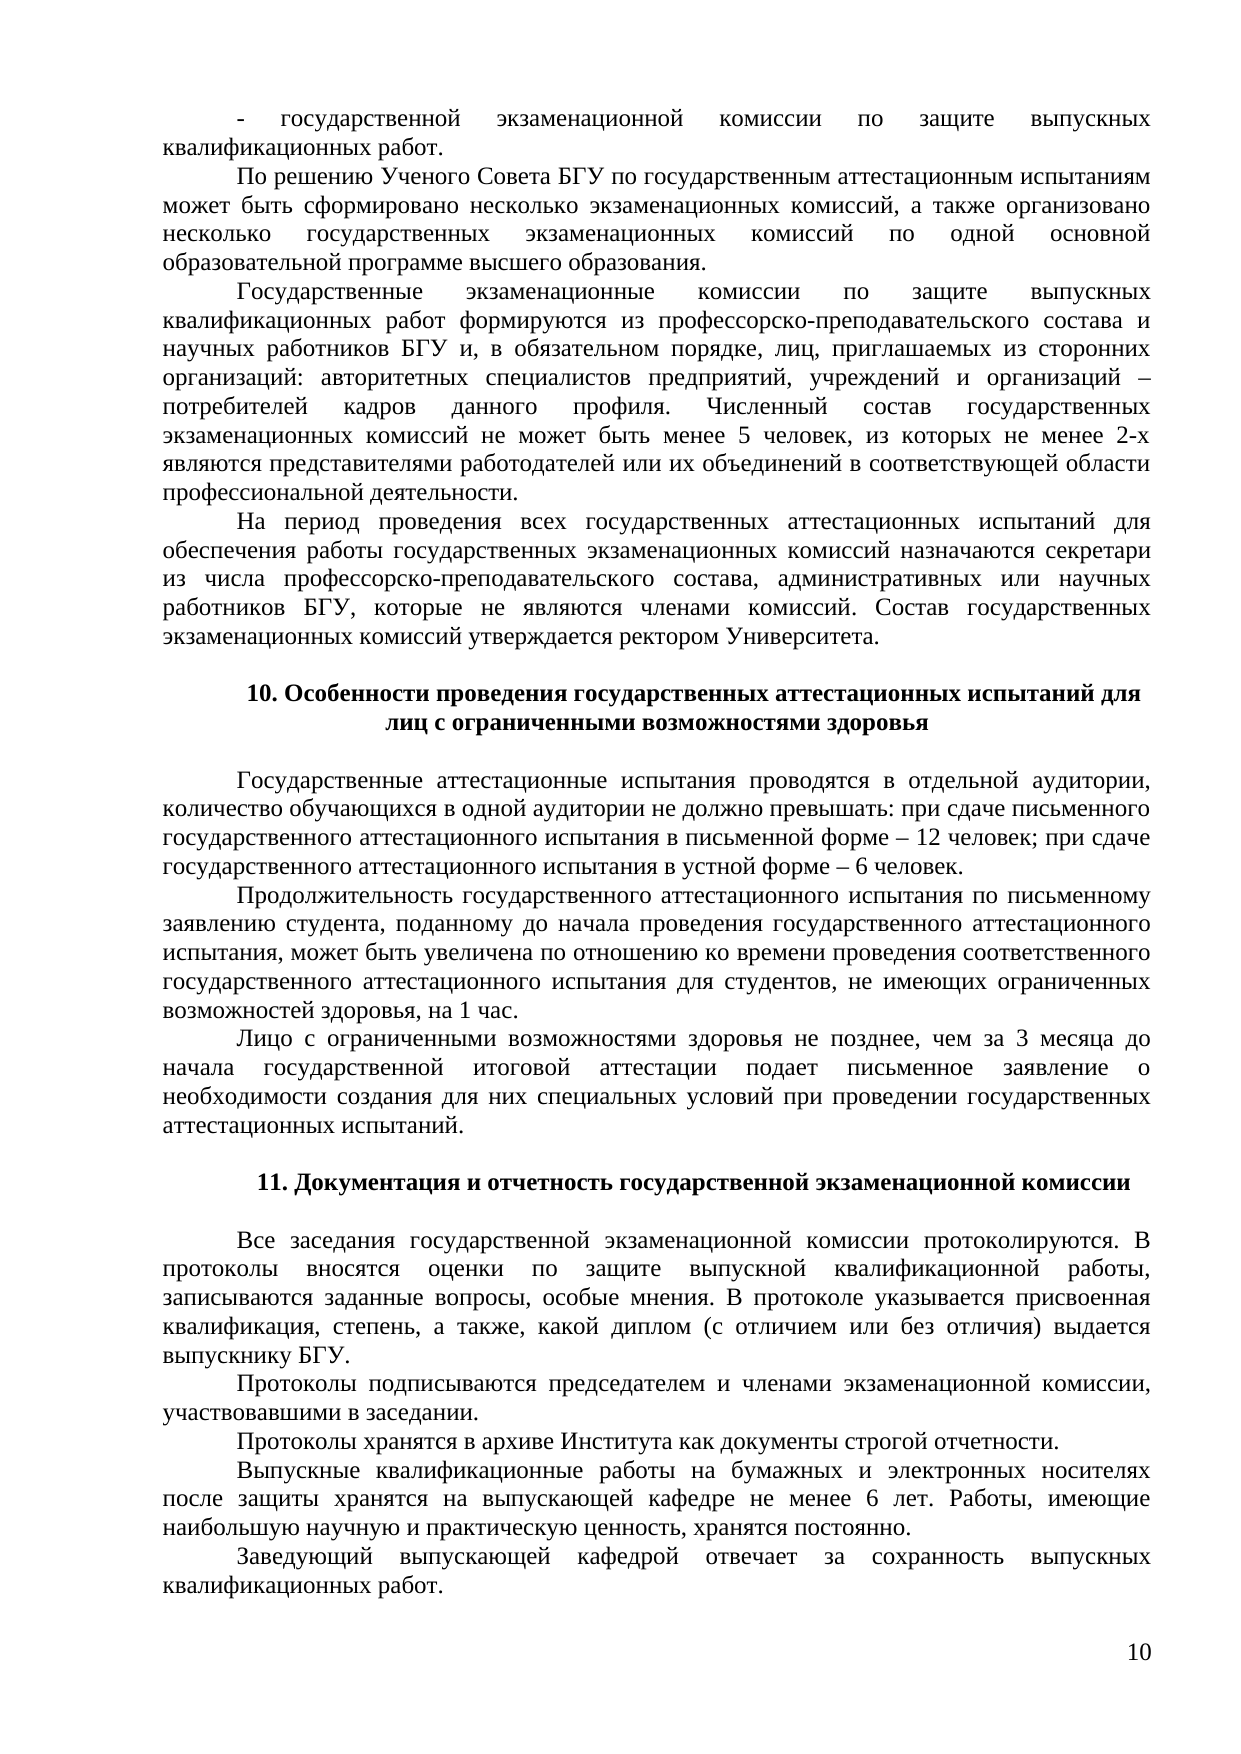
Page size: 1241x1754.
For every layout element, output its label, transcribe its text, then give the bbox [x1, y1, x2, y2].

subtitle 11. Документация и отчетность государственной экзаменационной комиссии [162, 1167, 1152, 1196]
text Протоколы подписываются председателем и членами экзаменационной комиссии, участвовавшими в заседании. [162, 1368, 1152, 1426]
text На период проведения всех государственных аттестационных испытаний для обеспечения работы государственных экзаменационных комиссий назначаются секретари из числа профессорско-преподавательского состава, административных или научных работников БГУ, которые не являются членами комиссий. Состав государственных экзаменационных комиссий утверждается ректором Университета. [162, 506, 1152, 650]
text Государственные аттестационные испытания проводятся в отдельной аудитории, количество обучающихся в одной аудитории не должно превышать: при сдаче письменного государственного аттестационного испытания в письменной форме – 12 человек; при сдаче государственного аттестационного испытания в устной форме – 6 человек. [162, 765, 1152, 880]
text Лицо с ограниченными возможностями здоровья не позднее, чем за 3 месяца до начала государственной итоговой аттестации подает письменное заявление о необходимости создания для них специальных условий при проведении государственных аттестационных испытаний. [162, 1023, 1152, 1138]
subtitle 10. Особенности проведения государственных аттестационных испытаний для лиц с ограниченными возможностями здоровья [162, 678, 1152, 736]
text Заведующий выпускающей кафедрой отвечает за сохранность выпускных квалификационных работ. [162, 1541, 1152, 1598]
text Выпускные квалификационные работы на бумажных и электронных носителях после защиты хранятся на выпускающей кафедре не менее 6 лет. Работы, имеющие наибольшую научную и практическую ценность, хранятся постоянно. [162, 1455, 1152, 1541]
text Продолжительность государственного аттестационного испытания по письменному заявлению студента, поданному до начала проведения государственного аттестационного испытания, может быть увеличена по отношению ко времени проведения соответственного государственного аттестационного испытания для студентов, не имеющих ограниченных возможностей здоровья, на 1 час. [162, 880, 1152, 1023]
text Государственные экзаменационные комиссии по защите выпускных квалификационных работ формируются из профессорско-преподавательского состава и научных работников БГУ и, в обязательном порядке, лиц, приглашаемых из сторонних организаций: авторитетных специалистов предприятий, учреждений и организаций – потребителей кадров данного профиля. Численный состав государственных экзаменационных комиссий не может быть менее 5 человек, из которых не менее 2-х являются представителями работодателей или их объединений в соответствующей области профессиональной деятельности. [162, 276, 1152, 506]
text Протоколы хранятся в архиве Института как документы строгой отчетности. [162, 1426, 1152, 1455]
text По решению Ученого Совета БГУ по государственным аттестационным испытаниям может быть сформировано несколько экзаменационных комиссий, а также организовано несколько государственных экзаменационных комиссий по одной основной образовательной программе высшего образования. [162, 161, 1152, 276]
text Все заседания государственной экзаменационной комиссии протоколируются. В протоколы вносятся оценки по защите выпускной квалификационной работы, записываются заданные вопросы, особые мнения. В протоколе указывается присвоенная квалификация, степень, а также, какой диплом (с отличием или без отличия) выдается выпускнику БГУ. [162, 1225, 1152, 1368]
text - государственной экзаменационной комиссии по защите выпускных квалификационных работ. [162, 103, 1152, 161]
